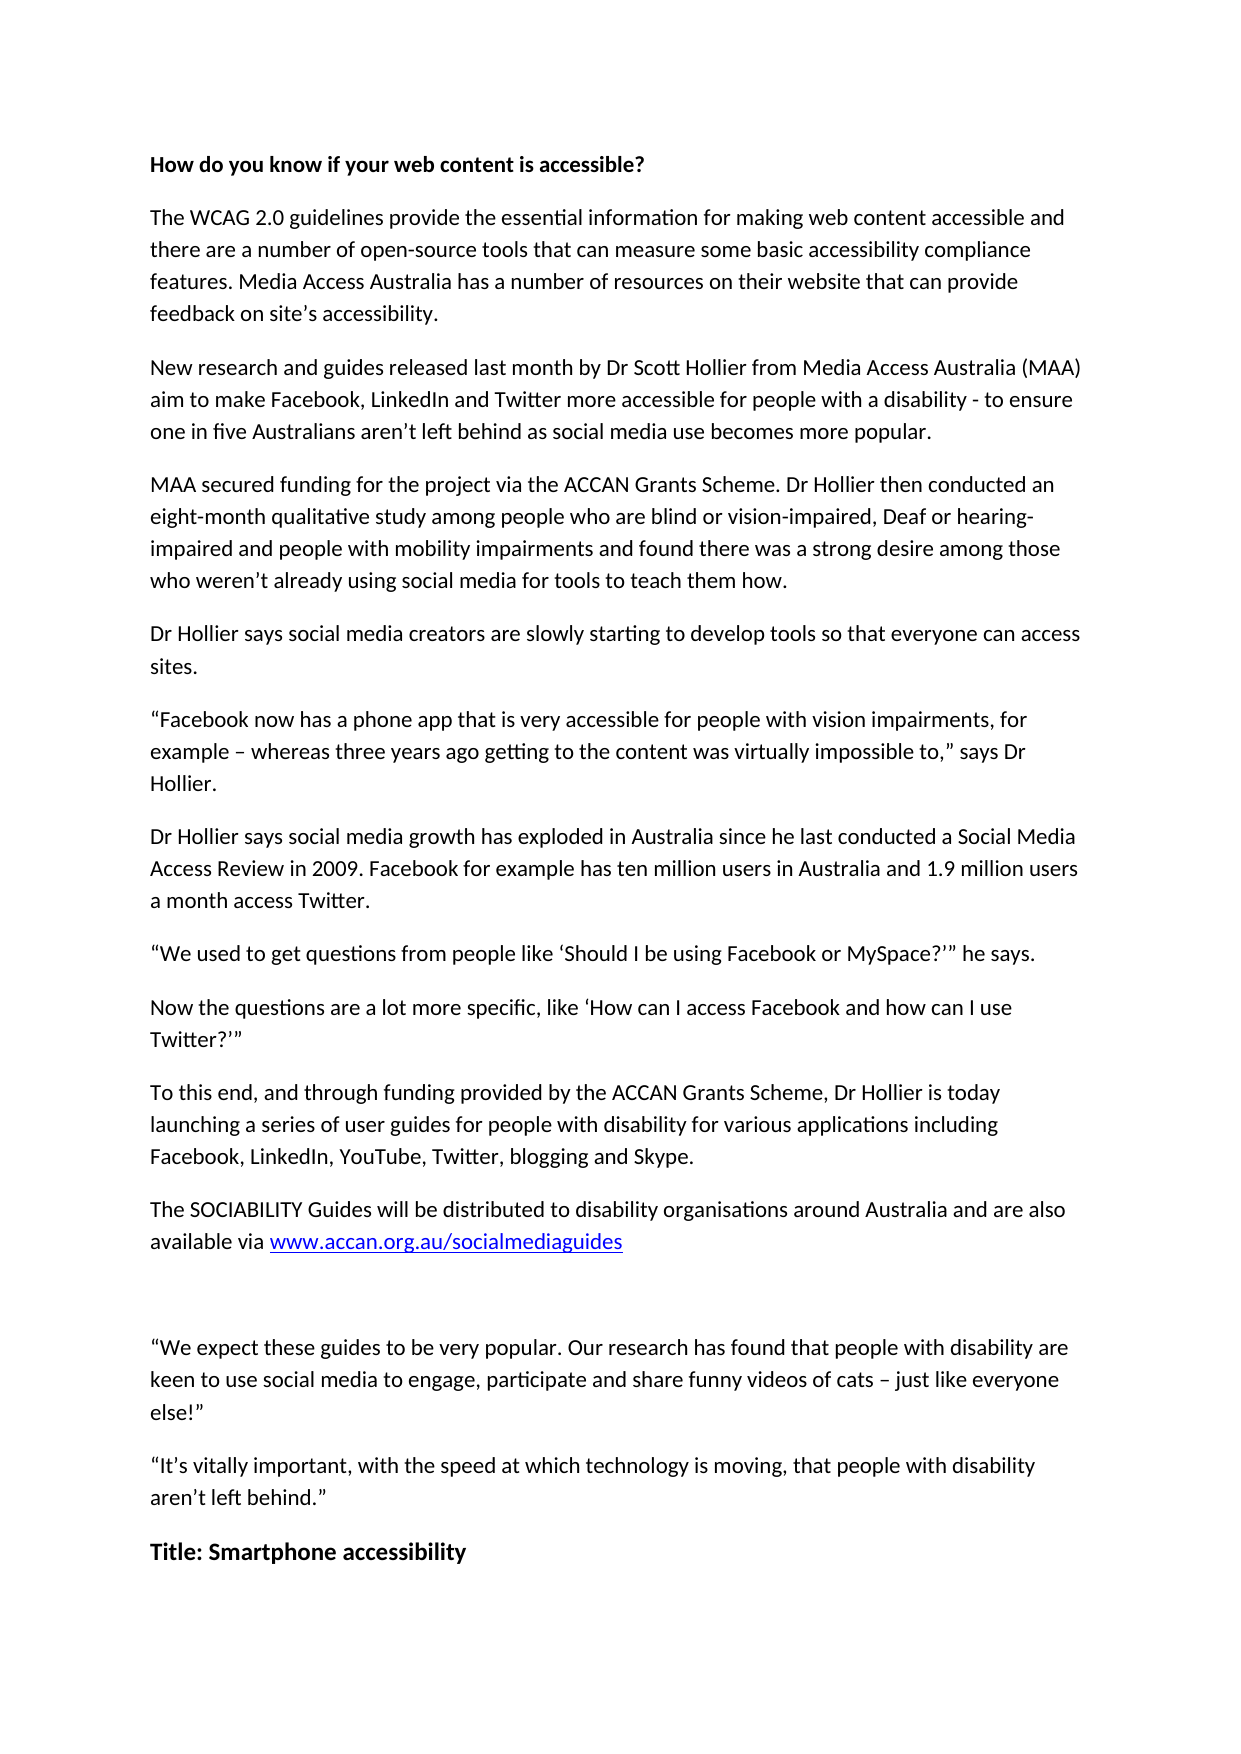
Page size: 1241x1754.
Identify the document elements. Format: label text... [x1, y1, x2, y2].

text New research and guides released last month by Dr Scott Hollier from Media Access Australia (MAA) aim to make Facebook, LinkedIn and Twitter more accessible for people with a disability - to ensure one in five Australians aren’t left behind as social media use becomes more popular. [150, 353, 1090, 445]
text Now the questions are a lot more specific, like ‘How can I access Facebook and how can I use Twitter?’” [150, 993, 1090, 1053]
text MAA secured funding for the project via the ACCAN Grants Scheme. Dr Hollier then conducted an eight-month qualitative study among people who are blind or vision-impaired, Deaf or hearing-impaired and people with mobility impairments and found there was a strong desire among those who weren’t already using social media for tools to teach them how. [150, 470, 1090, 594]
text “It’s vitally important, with the speed at which technology is moving, that people with disability aren’t left behind.” [150, 1451, 1090, 1511]
text Dr Hollier says social media growth has exploded in Australia since he last conducted a Social Media Access Review in 2009. Facebook for example has ten million users in Australia and 1.9 million users a month access Twitter. [150, 822, 1090, 914]
text How do you know if your web content is accessible? [150, 150, 1090, 178]
text Title: Smartphone accessibility [150, 1536, 1090, 1567]
text “We used to get questions from people like ‘Should I be using Facebook or MySpace?’” he says. [150, 939, 1090, 968]
text “We expect these guides to be very popular. Our research has found that people with disability are keen to use social media to engage, participate and share funny videos of cats – just like everyone else!” [150, 1333, 1090, 1426]
text Dr Hollier says social media creators are slowly starting to develop tools so that everyone can access sites. [150, 619, 1090, 680]
text To this end, and through funding provided by the ACCAN Grants Scheme, Dr Hollier is today launching a series of user guides for people with disability for various applications including Facebook, LinkedIn, YouTube, Twitter, blogging and Skype. [150, 1078, 1090, 1170]
text The SOCIABILITY Guides will be distributed to disability organisations around Australia and are also available via www.accan.org.au/socialmediaguides [150, 1195, 1090, 1255]
text “Facebook now has a phone app that is very accessible for people with vision impairments, for example – whereas three years ago getting to the content was virtually impossible to,” says Dr Hollier. [150, 705, 1090, 797]
text The WCAG 2.0 guidelines provide the essential information for making web content accessible and there are a number of open-source tools that can measure some basic accessibility compliance features. Media Access Australia has a number of resources on their website that can provide feedback on site’s accessibility. [150, 203, 1090, 328]
